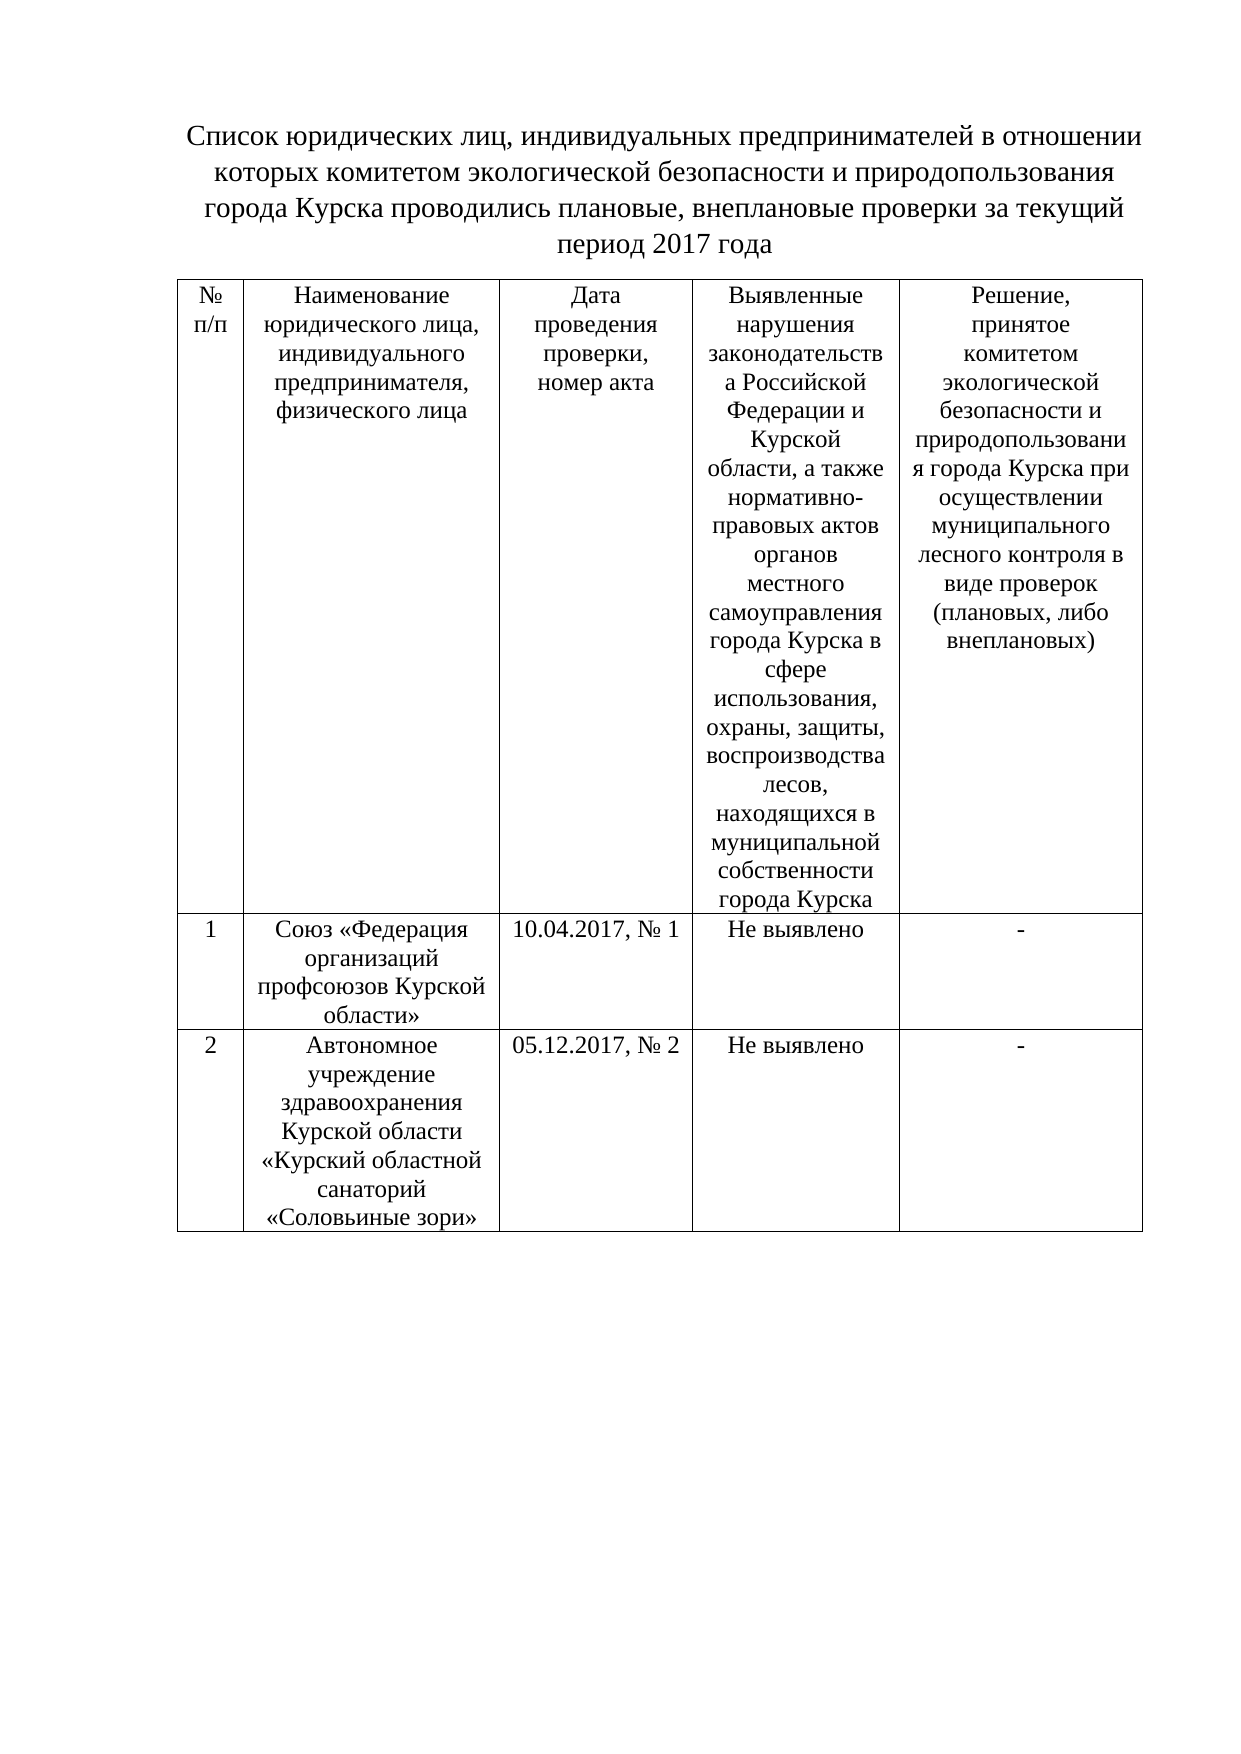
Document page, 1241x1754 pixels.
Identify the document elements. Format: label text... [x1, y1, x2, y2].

table_header Выявленные нарушения законодательства Российской Федерации и Курской области, а также нормативно-правовых актов органов местного самоуправления города Курска в сфере использования, охраны, защиты, воспроизводства лесов, находящихся в муниципальной собственности города Курска [693, 280, 899, 913]
text Список юридических лиц, индивидуальных предпринимателей в отношении которых комитетом экологической безопасности и природопользования города Курска проводились плановые, внеплановые проверки за текущий период 2017 года [177, 118, 1152, 260]
table_cell Автономное учреждение здравоохранения Курской области «Курский областной санаторий «Соловьиные зори» [244, 1030, 499, 1231]
table_cell Союз «Федерация организаций профсоюзов Курской области» [244, 914, 499, 1029]
table_cell Не выявлено [693, 914, 899, 1029]
table_header № п/п [178, 280, 243, 913]
table_cell 05.12.2017, № 2 [500, 1030, 692, 1231]
table_cell 10.04.2017, № 1 [500, 914, 692, 1029]
table_cell - [900, 914, 1142, 1029]
table_header Дата проведения проверки, номер акта [500, 280, 692, 913]
table_cell - [900, 1030, 1142, 1231]
table_cell Не выявлено [693, 1030, 899, 1231]
table_header Решение, принятое комитетом экологической безопасности и природопользования города Курска при осуществлении муниципального лесного контроля в виде проверок (плановых, либо внеплановых) [900, 280, 1142, 913]
table_header Наименование юридического лица, индивидуального предпринимателя, физического лица [244, 280, 499, 913]
table_cell 1 [178, 914, 243, 1029]
table_cell 2 [178, 1030, 243, 1231]
